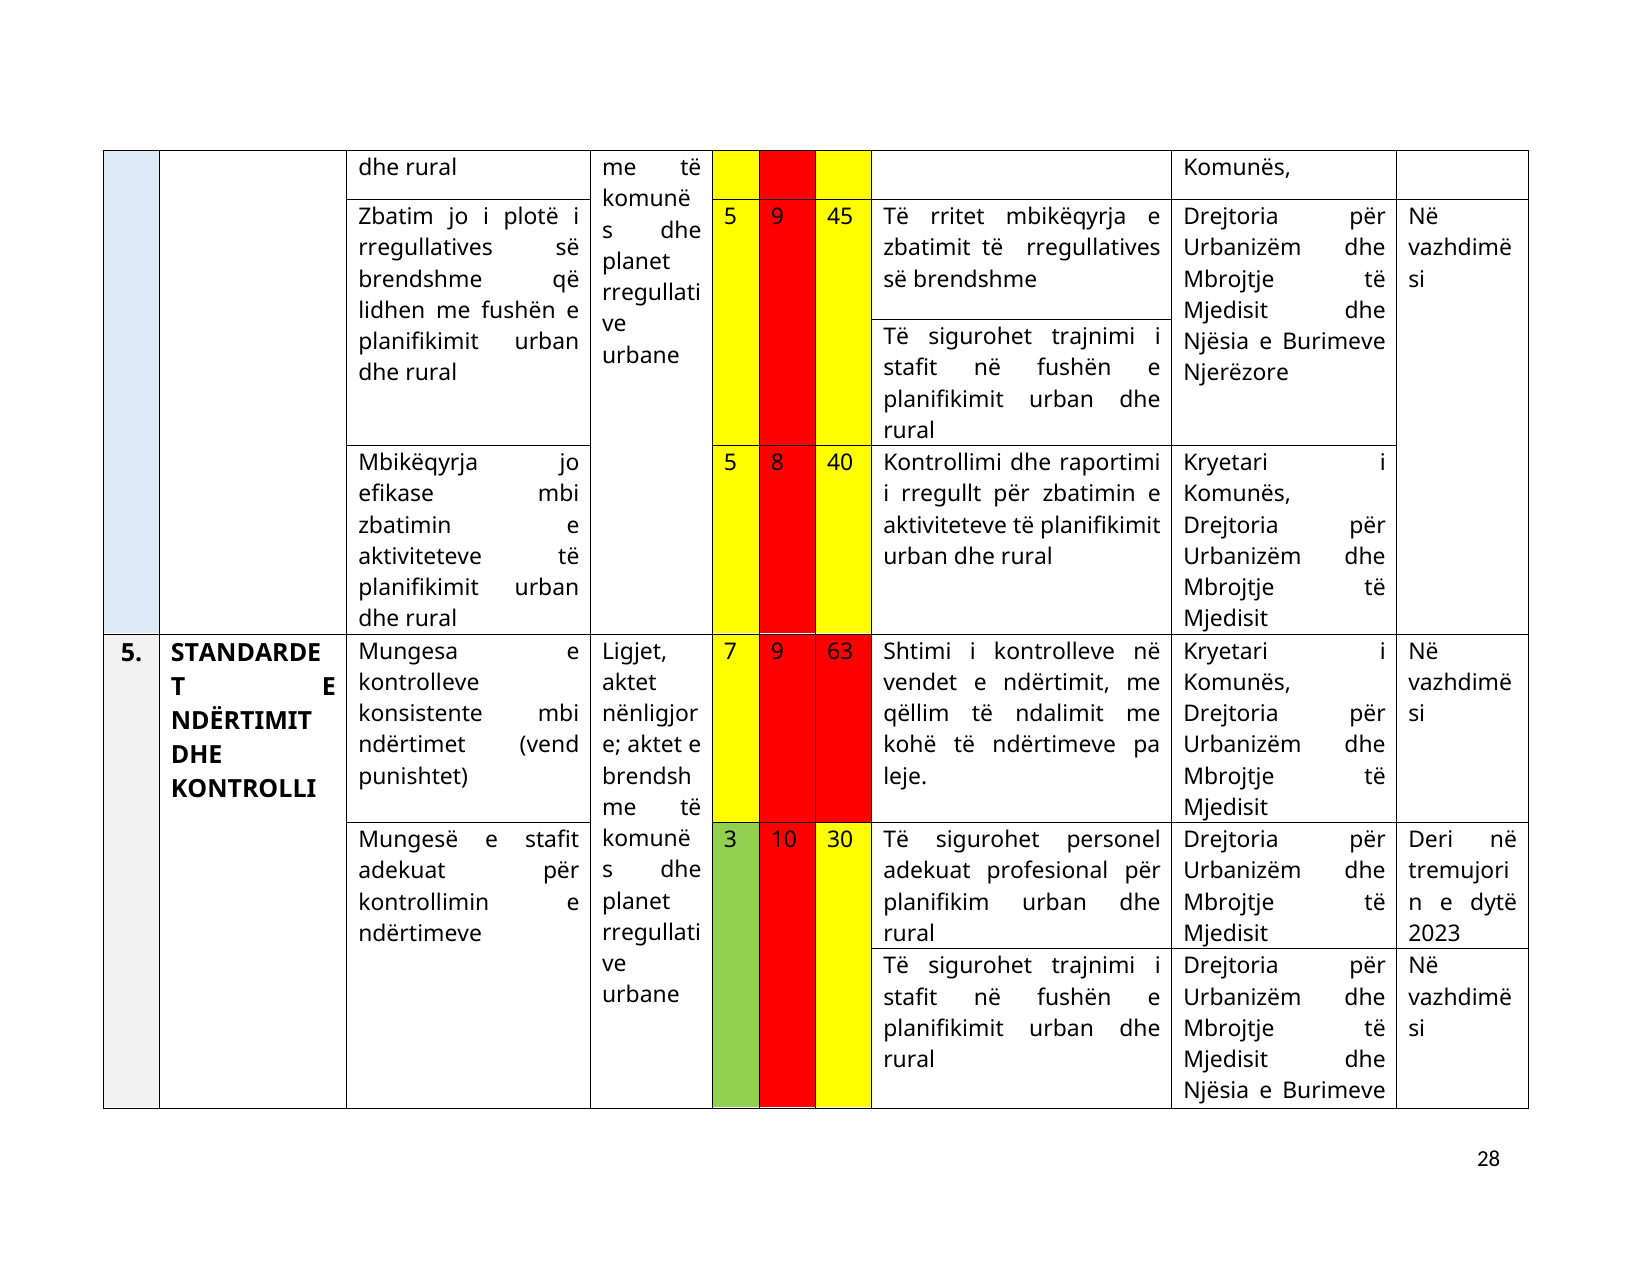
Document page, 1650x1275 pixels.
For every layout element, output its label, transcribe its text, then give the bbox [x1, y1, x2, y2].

table_cell 4. [104, 151, 159, 633]
table_cell Ligjet, aktet nënligjore; aktet e brendshme të komunës dhe planet rregullative urbane [591, 635, 712, 1107]
table_cell Mungesë e stafit adekuat për kontrollimin e ndërtimeve [347, 823, 590, 1107]
table_cell Kontrollimi dhe raportimi i rregullt për zbatimin e aktiviteteve të planifikimit urban dhe rural [872, 446, 1171, 633]
table_cell Në vazhdimësi [1397, 635, 1528, 822]
table_cell 10 [760, 823, 815, 1107]
table_cell 5 [713, 446, 759, 633]
table_cell Zbatim jo i plotë i rregullatives së brendshme që lidhen me fushën e planifikimit urban dhe rural [347, 200, 590, 445]
table_cell 30 [816, 823, 871, 1107]
table_cell Drejtoria për Urbanizëm dhe Mbrojtje të Mjedisit dhe Njësia e Burimeve Njerëzore [1172, 200, 1396, 445]
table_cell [1397, 151, 1528, 199]
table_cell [1172, 949, 1396, 1107]
table_cell Mbikëqyrja jo efikase mbi zbatimin e aktiviteteve të planifikimit urban dhe rural [347, 446, 590, 633]
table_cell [872, 949, 1171, 1107]
table_cell Deri në tremujorin e dytë 2023 [1397, 823, 1528, 948]
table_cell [1172, 151, 1396, 199]
table_cell 8 [760, 446, 815, 633]
table_cell Drejtoria për Urbanizëm dhe Mbrojtje të Mjedisit [1172, 823, 1396, 948]
table_cell Në vazhdimësi [1397, 200, 1528, 633]
table_cell Kryetari i Komunës, Drejtoria për Urbanizëm dhe Mbrojtje të Mjedisit [1172, 446, 1396, 633]
table_cell Të sigurohet personel adekuat profesional për planifikim urban dhe rural [872, 823, 1171, 948]
table_cell 63 [816, 635, 871, 822]
table_cell 7 [713, 635, 759, 822]
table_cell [872, 151, 1171, 199]
table_cell Mungesa e kontrolleve konsistente mbi ndërtimet (vend punishtet) [347, 635, 590, 822]
table_cell 9 [760, 151, 815, 199]
table_cell 40 [816, 446, 871, 633]
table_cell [591, 151, 712, 633]
table_cell Kryetari i Komunës, Drejtoria për Urbanizëm dhe Mbrojtje të Mjedisit [1172, 635, 1396, 822]
table_cell 36 [816, 151, 871, 199]
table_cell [347, 151, 590, 199]
table_cell Shtimi i kontrolleve në vendet e ndërtimit, me qëllim të ndalimit me kohë të ndërtimeve pa leje. [872, 635, 1171, 822]
table_cell 4 [713, 151, 759, 199]
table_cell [160, 151, 346, 633]
table_cell Të sigurohet trajnimi i stafit në fushën e planifikimit urban dhe rural [872, 320, 1171, 445]
table_cell 9 [760, 635, 815, 822]
table_cell STANDARDET E NDËRTIMIT DHE KONTROLLI [160, 635, 346, 1107]
table_cell 5 [713, 200, 759, 445]
table_cell 9 [760, 200, 815, 445]
table_cell Të rritet mbikëqyrja e zbatimit të rregullatives së brendshme [872, 200, 1171, 319]
table_cell 5. [104, 635, 159, 1107]
table_cell 3 [713, 823, 759, 1107]
table_cell 45 [816, 200, 871, 445]
table_cell Në vazhdimësi [1397, 949, 1528, 1107]
